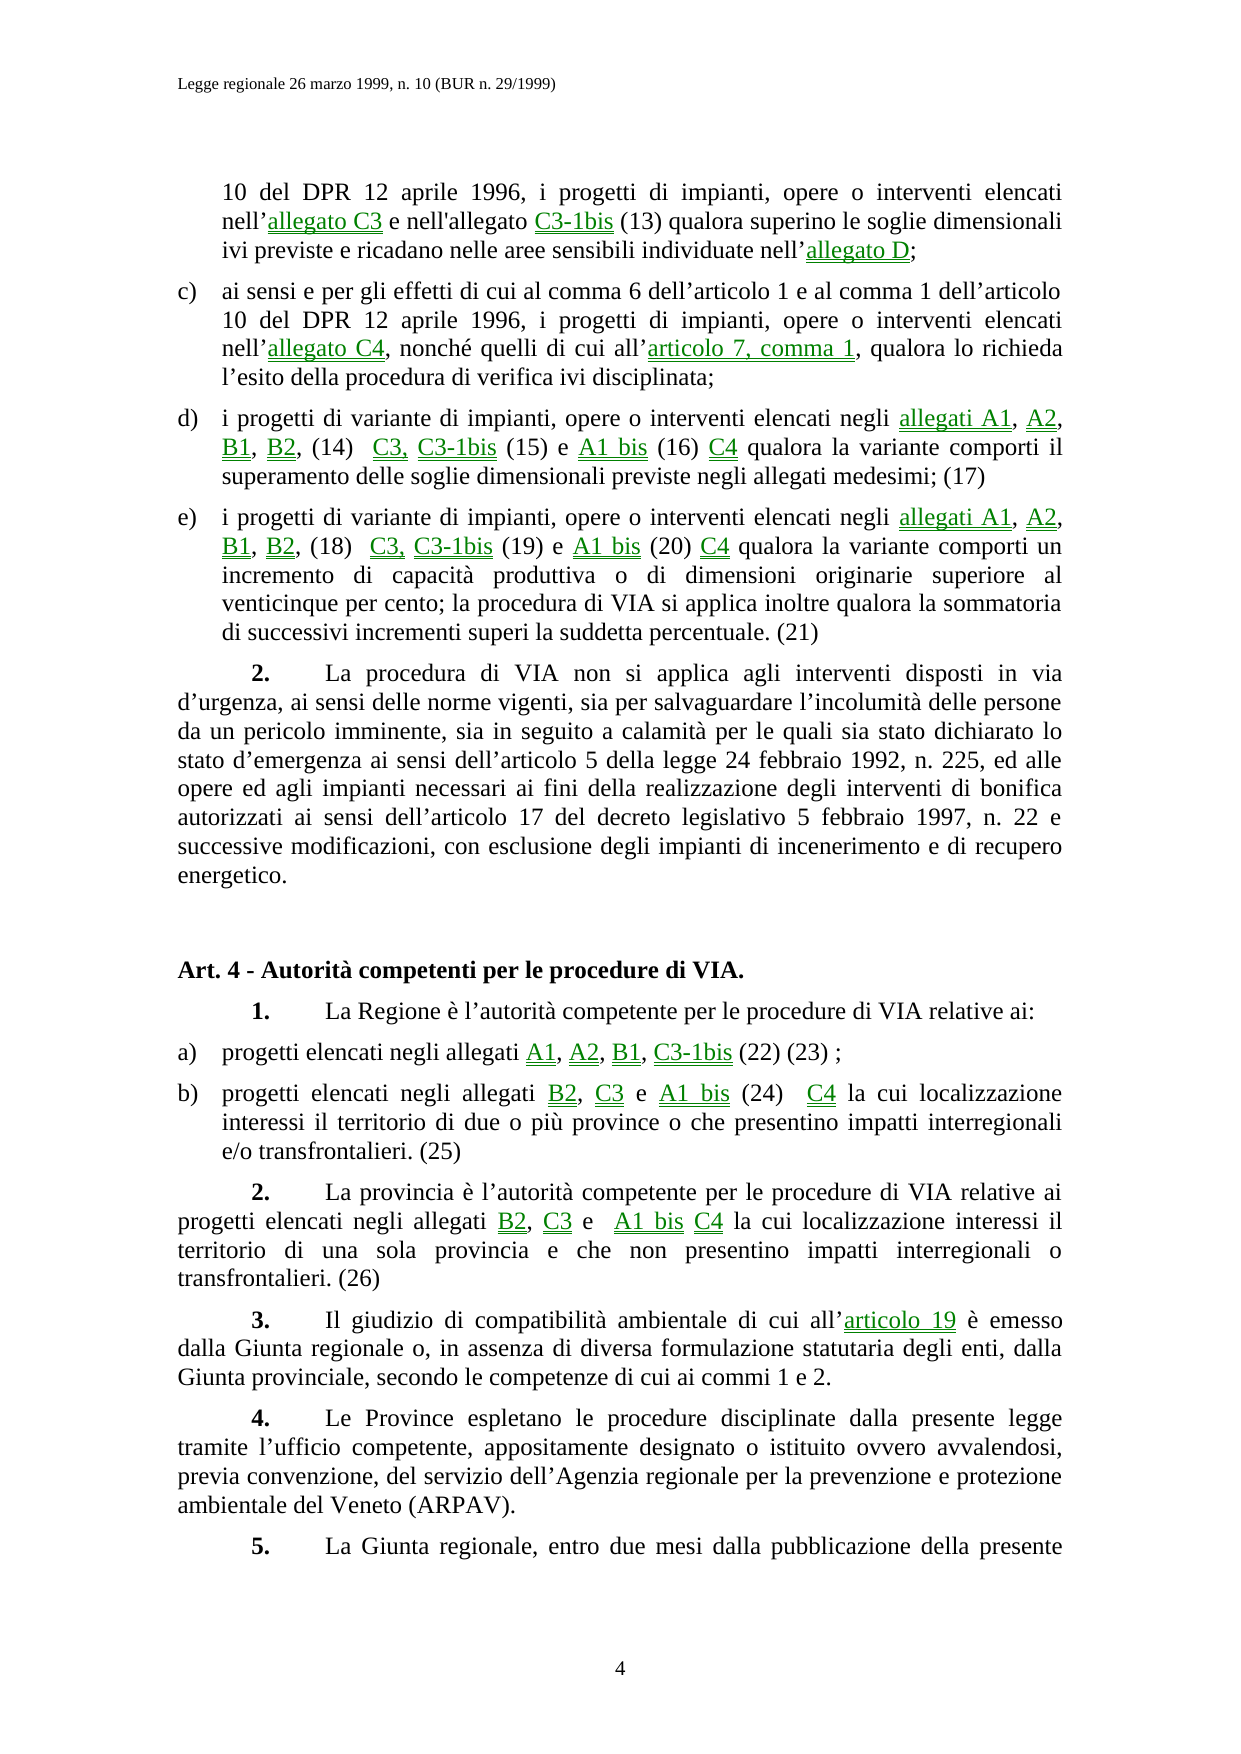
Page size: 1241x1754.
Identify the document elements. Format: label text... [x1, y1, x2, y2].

text 2. La provincia è l’autorità competente per le procedure di VIA relative ai progetti elencati negli allegati 99lr0010.html#B2B2, 99lr0010.html#C3C3 e 99lr0010.html#allA1bisA1 bis 99lr0010.html#C4C4 la cui localizzazione interessi il territorio di una sola provincia e che non presentino impatti interregionali o transfrontalieri. () [177, 1177, 1063, 1292]
text b) progetti elencati negli allegati 99lr0010.html#B2B2, 99lr0010.html#C3C3 e 99lr0010.html#allA1bisA1 bis () 99lr0010.html#C4C4 la cui localizzazione interessi il territorio di due o più province o che presentino impatti interregionali e/o transfrontalieri. () [177, 1078, 1063, 1165]
text 4. Le Province espletano le procedure disciplinate dalla presente legge tramite l’ufficio competente, appositamente designato o istituito ovvero avvalendosi, previa convenzione, del servizio dell’Agenzia regionale per la prevenzione e protezione ambientale del Veneto (ARPAV). [177, 1403, 1063, 1518]
text 1. La Regione è l’autorità competente per le procedure di VIA relative ai: [177, 996, 1063, 1025]
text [177, 177, 1063, 263]
text 3. Il giudizio di compatibilità ambientale di cui all’99lr0010.html#art19articolo 19 è emesso dalla Giunta regionale o, in assenza di diversa formulazione statutaria degli enti, dalla Giunta provinciale, secondo le competenze di cui ai commi 1 e 2. [177, 1305, 1063, 1391]
text e) i progetti di variante di impianti, opere o interventi elencati negli 99lr0010.html#allA1allegati A1, 99lr0010.html#allA2A2, 99lr0010.html#allB1B1, 99lr0010.html#allB2B2, () 99lr0010.html#allC3C3, 99lr0010.html#allC31bisC3-1bis () e 99lr0010.html#allA1bisA1 bis () 99lr0010.html#allC4C4 qualora la variante comporti un incremento di capacità produttiva o di dimensioni originarie superiore al venticinque per cento; la procedura di VIA si applica inoltre qualora la sommatoria di successivi incrementi superi la suddetta percentuale. () [177, 502, 1063, 646]
text d) i progetti di variante di impianti, opere o interventi elencati negli 99lr0010.html#allA1allegati A1, 99lr0010.html#allA2A2, 99lr0010.html#allB1B1, 99lr0010.html#allB2B2, () 99lr0010.html#allC3C3, 99lr0010.html#allC31bisC3-1bis () e 99lr0010.html#allA1bisA1 bis () 99lr0010.html#allC4C4 qualora la variante comporti il superamento delle soglie dimensionali previste negli allegati medesimi; () [177, 403, 1063, 490]
text 2. La procedura di VIA non si applica agli interventi disposti in via d’urgenza, ai sensi delle norme vigenti, sia per salvaguardare l’incolumità delle persone da un pericolo imminente, sia in seguito a calamità per le quali sia stato dichiarato lo stato d’emergenza ai sensi dell’articolo 5 della legge 24 febbraio 1992, n. 225, ed alle opere ed agli impianti necessari ai fini della realizzazione degli interventi di bonifica autorizzati ai sensi dell’articolo 17 del decreto legislativo 5 febbraio 1997, n. 22 e successive modificazioni, con esclusione degli impianti di incenerimento e di recupero energetico. [177, 658, 1063, 888]
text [177, 1531, 1063, 1560]
subtitle Art. 4 - Autorità competenti per le procedure di VIA. [177, 955, 1063, 983]
text c) ai sensi e per gli effetti di cui al comma 6 dell’articolo 1 e al comma 1 dell’articolo 10 del DPR 12 aprile 1996, i progetti di impianti, opere o interventi elencati nell’99lr0010.html#allC4allegato C4, nonché quelli di cui all’99lr0010.html#art7_1articolo 7, comma 1, qualora lo richieda l’esito della procedura di verifica ivi disciplinata; [177, 276, 1063, 391]
text a) progetti elencati negli allegati 99lr0010.html#allA1A1, 99lr0010.html#allA2A2, 99lr0010.html#allB1B1, 99lr0010.html#allC31bisC3-1bis () () ; [177, 1037, 1063, 1066]
